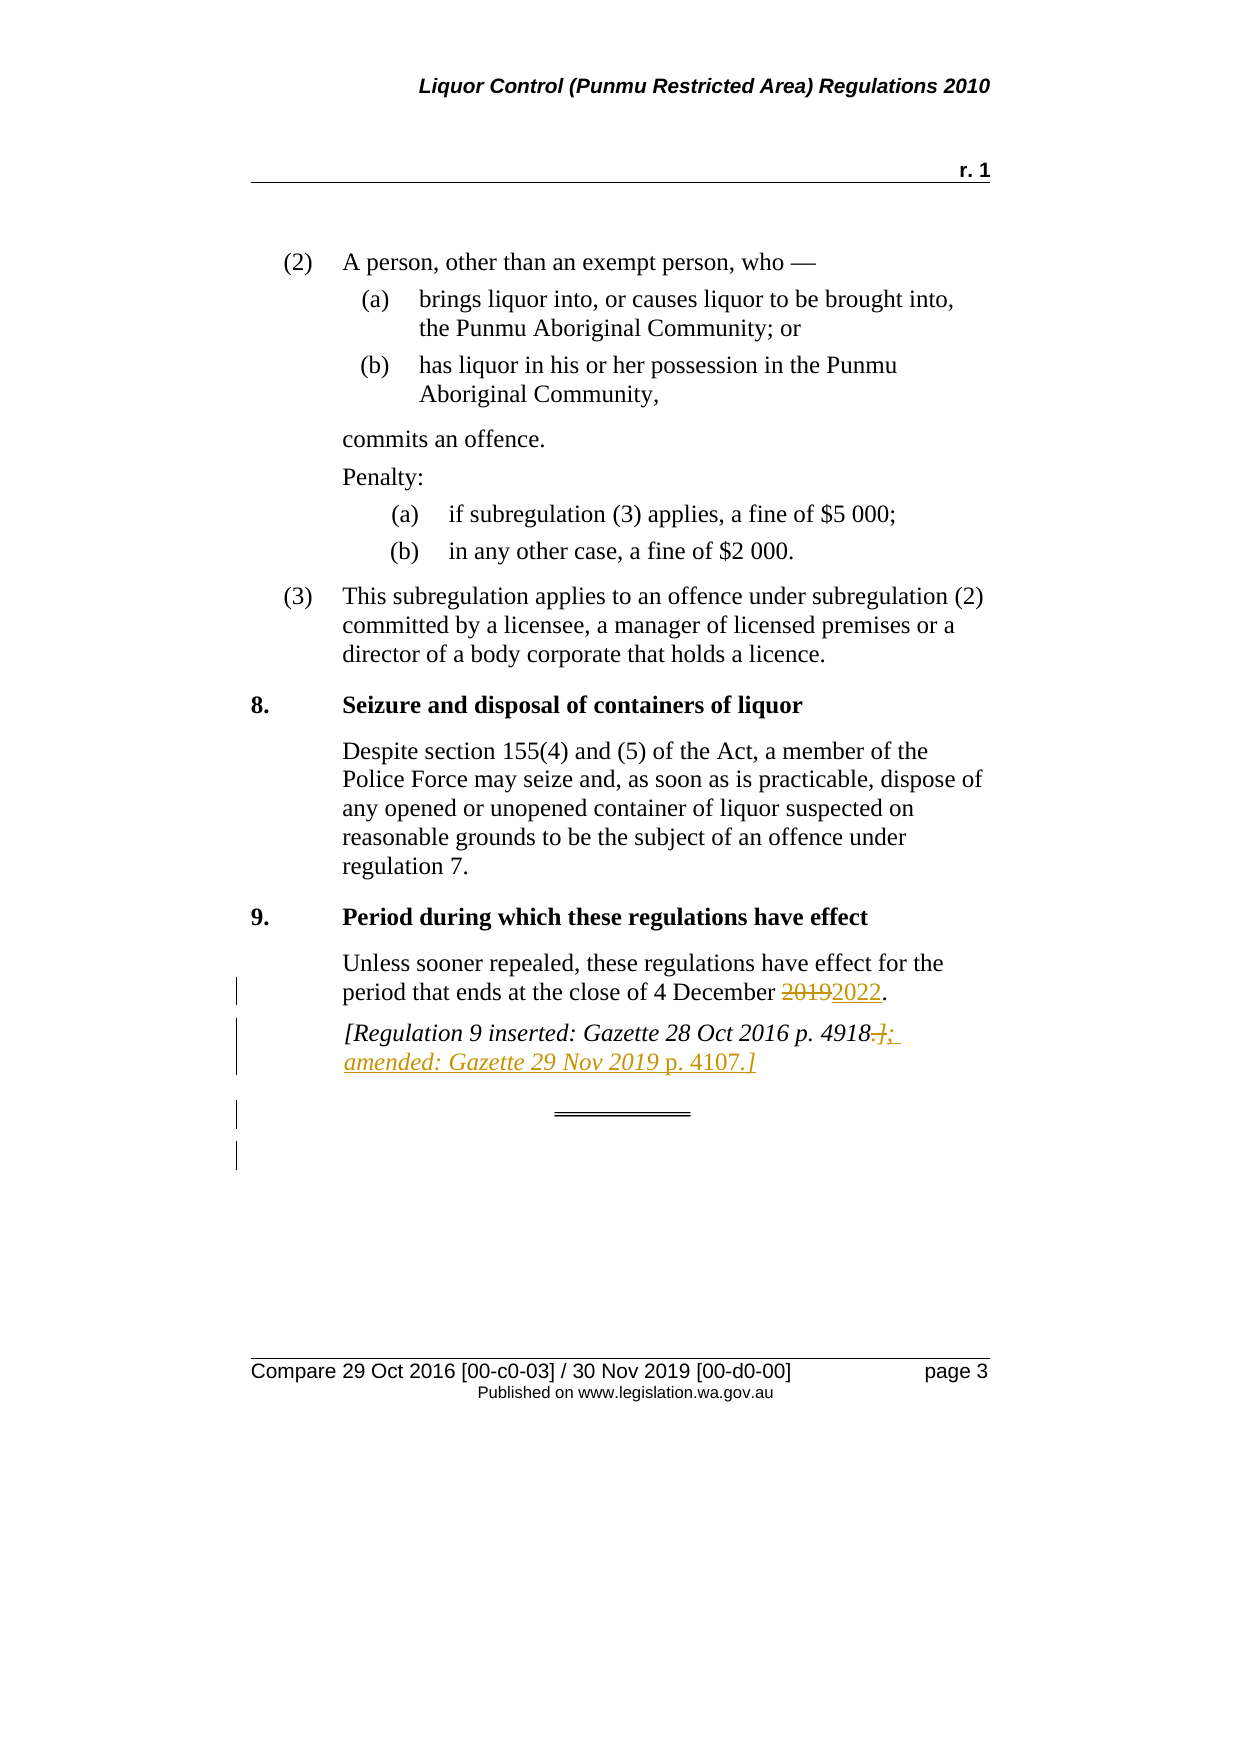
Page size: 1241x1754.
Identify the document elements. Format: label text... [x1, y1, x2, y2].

text commits an offence. [251, 424, 990, 453]
picture [543, 1100, 697, 1129]
text (b) in any other case, a fine of $2 000. [251, 536, 990, 564]
subtitle 8. Seizure and disposal of containers of liquor [251, 690, 990, 719]
text (a) if subregulation (3) applies, a fine of $5 000; [251, 499, 990, 527]
text (3) This subregulation applies to an offence under subregulation (2) committed by a licensee, a manager of licensed premises or a director of a body corporate that holds a licence. [251, 581, 990, 667]
subtitle 9. Period during which these regulations have effect [251, 902, 990, 931]
text Despite section 155(4) and (5) of the Act, a member of the Police Force may seize and, as soon as is practicable, dispose of any opened or unopened container of liquor suspected on reasonable grounds to be the subject of an offence under regulation 7. [251, 736, 990, 879]
text Unless sooner repealed, these regulations have effect for the period that ends at the close of 4 December . [251, 948, 990, 1005]
text (2) A person, other than an exempt person, who — [251, 247, 990, 276]
text (a) brings liquor into, or causes liquor to be brought into, the Punmu Aboriginal Community; or [251, 284, 990, 342]
text Penalty: [251, 462, 990, 490]
text (b) has liquor in his or her possession in the Punmu Aboriginal Community, [251, 350, 990, 408]
text [Regulation 9 inserted: Gazette 28 Oct 2016 p. 4918 [251, 1018, 990, 1075]
